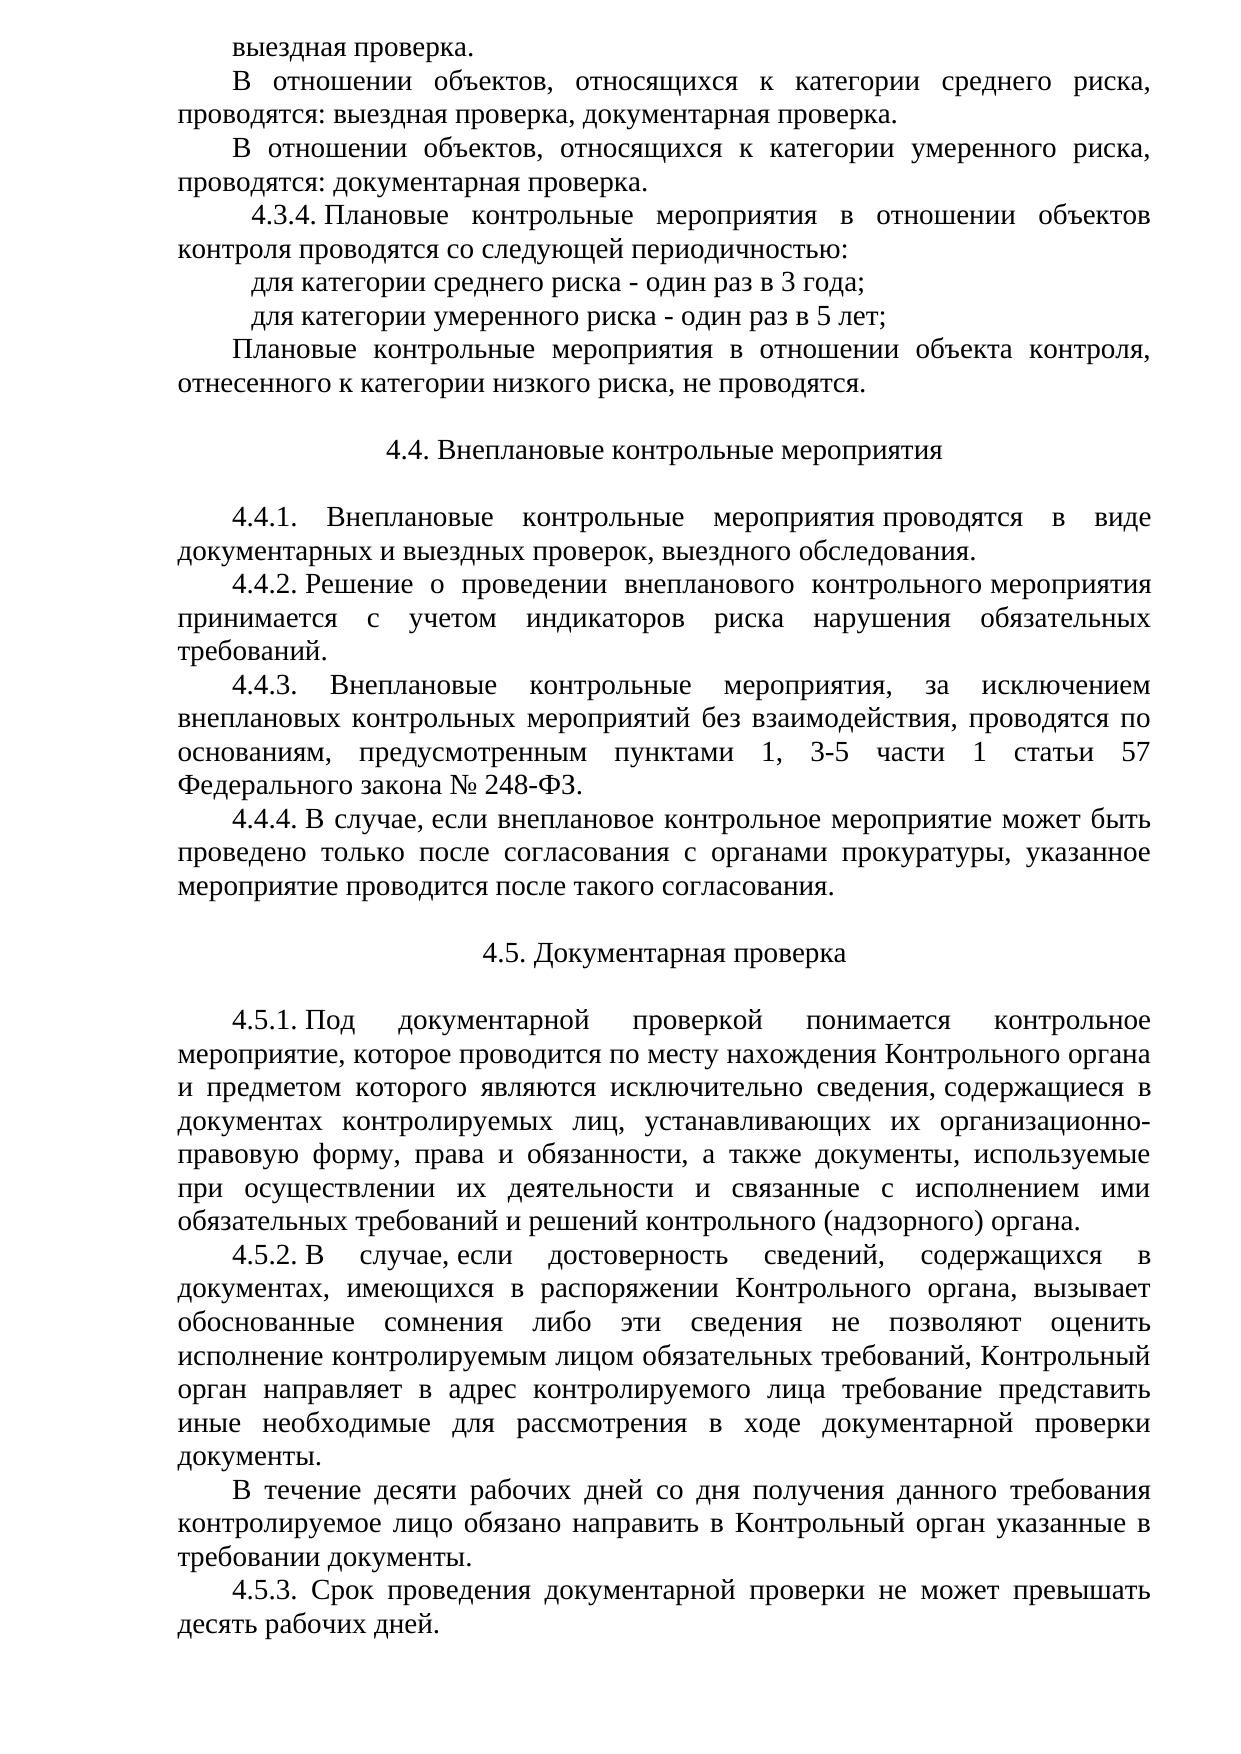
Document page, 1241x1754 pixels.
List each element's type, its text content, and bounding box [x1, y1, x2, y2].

text 4.4.1. Внеплановые контрольные мероприятия проводятся в виде документарных и выездных проверок, выездного обследования. [177, 499, 1152, 566]
text для категории умеренного риска - один раз в 5 лет; [177, 298, 1152, 331]
text 4.3.4. Плановые контрольные мероприятия в отношении объектов контроля проводятся со следующей периодичностью: [177, 197, 1152, 264]
text выездная проверка. [177, 29, 1152, 63]
text 4.4.3. Внеплановые контрольные мероприятия, за исключением внеплановых контрольных мероприятий без взаимодействия, проводятся по основаниям, предусмотренным пунктами 1, 3-5 части 1 статьи 57 Федерального закона № 248-ФЗ. [177, 667, 1152, 801]
text 4.5.1. Под документарной проверкой понимается контрольное мероприятие, которое проводится по месту нахождения Контрольного органа и предметом которого являются исключительно сведения, содержащиеся в документах контролируемых лиц, устанавливающих их организационно-правовую форму, права и обязанности, а также документы, используемые при осуществлении их деятельности и связанные с исполнением ими обязательных требований и решений контрольного (надзорного) органа. [177, 1002, 1152, 1237]
text В отношении объектов, относящихся к категории среднего риска, проводятся: выездная проверка, документарная проверка. [177, 63, 1152, 130]
text 4.5.2. В случае, если достоверность сведений, содержащихся в документах, имеющихся в распоряжении Контрольного органа, вызывает обоснованные сомнения либо эти сведения не позволяют оценить исполнение контролируемым лицом обязательных требований, Контрольный орган направляет в адрес контролируемого лица требование представить иные необходимые для рассмотрения в ходе документарной проверки документы. [177, 1237, 1152, 1472]
text 4.5. Документарная проверка [177, 935, 1152, 969]
text 4.4.2. Решение о проведении внепланового контрольного мероприятия принимается с учетом индикаторов риска нарушения обязательных требований. [177, 566, 1152, 667]
text для категории среднего риска - один раз в 3 года; [177, 264, 1152, 298]
text 4.4.4. В случае, если внеплановое контрольное мероприятие может быть проведено только после согласования с органами прокуратуры, указанное мероприятие проводится после такого согласования. [177, 801, 1152, 902]
text 4.4. Внеплановые контрольные мероприятия [177, 432, 1152, 466]
text Плановые контрольные мероприятия в отношении объекта контроля, отнесенного к категории низкого риска, не проводятся. [177, 331, 1152, 398]
text В течение десяти рабочих дней со дня получения данного требования контролируемое лицо обязано направить в Контрольный орган указанные в требовании документы. [177, 1472, 1152, 1572]
text В отношении объектов, относящихся к категории умеренного риска, проводятся: документарная проверка. [177, 130, 1152, 197]
text 4.5.3. Срок проведения документарной проверки не может превышать десять рабочих дней. [177, 1572, 1152, 1639]
